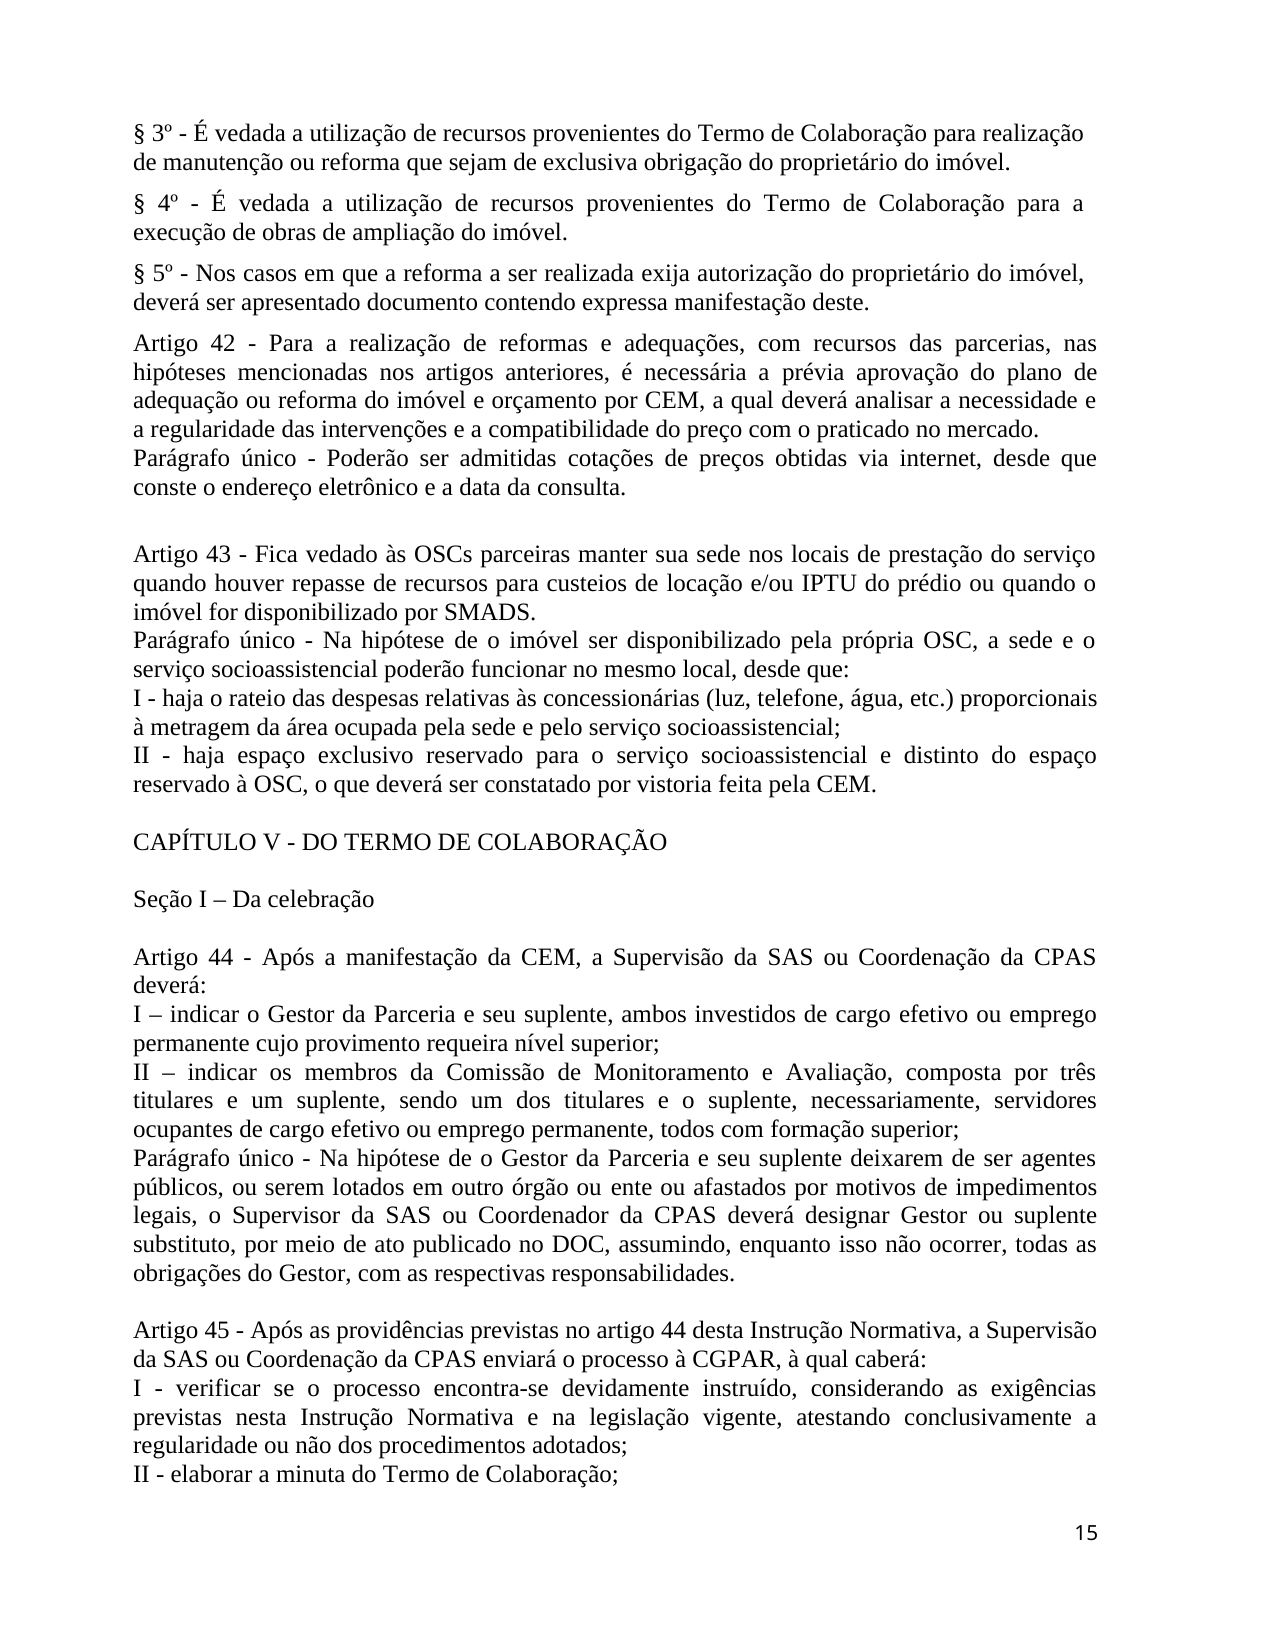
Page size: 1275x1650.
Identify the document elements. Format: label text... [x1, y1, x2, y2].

text II - haja espaço exclusivo reservado para o serviço socioassistencial e distinto do espaço reservado à OSC, o que deverá ser constatado por vistoria feita pela CEM. [133, 740, 1098, 798]
text Parágrafo único - Poderão ser admitidas cotações de preços obtidas via internet, desde que conste o endereço eletrônico e a data da consulta. [133, 443, 1098, 501]
text Artigo 44 - Após a manifestação da CEM, a Supervisão da SAS ou Coordenação da CPAS deverá: [133, 942, 1098, 999]
text § 5º - Nos casos em que a reforma a ser realizada exija autorização do proprietário do imóvel, deverá ser apresentado documento contendo expressa manifestação deste. [133, 258, 1085, 316]
text I - haja o rateio das despesas relativas às concessionárias (luz, telefone, água, etc.) proporcionais à metragem da área ocupada pela sede e pelo serviço socioassistencial; [133, 683, 1098, 740]
text Artigo 45 - Após as providências previstas no artigo 44 desta Instrução Normativa, a Supervisão da SAS ou Coordenação da CPAS enviará o processo à CGPAR, à qual caberá: [133, 1315, 1098, 1373]
text Parágrafo único - Na hipótese de o Gestor da Parceria e seu suplente deixarem de ser agentes públicos, ou serem lotados em outro órgão ou ente ou afastados por motivos de impedimentos legais, o Supervisor da SAS ou Coordenador da CPAS deverá designar Gestor ou suplente substituto, por meio de ato publicado no DOC, assumindo, enquanto isso não ocorrer, todas as obrigações do Gestor, com as respectivas responsabilidades. [133, 1143, 1098, 1287]
text II – indicar os membros da Comissão de Monitoramento e Avaliação, composta por três titulares e um suplente, sendo um dos titulares e o suplente, necessariamente, servidores ocupantes de cargo efetivo ou emprego permanente, todos com formação superior; [133, 1057, 1098, 1143]
text I – indicar o Gestor da Parceria e seu suplente, ambos investidos de cargo efetivo ou emprego permanente cujo provimento requeira nível superior; [133, 999, 1098, 1057]
text § 4º - É vedada a utilização de recursos provenientes do Termo de Colaboração para a execução de obras de ampliação do imóvel. [133, 188, 1085, 246]
text Artigo 43 - Fica vedado às OSCs parceiras manter sua sede nos locais de prestação do serviço quando houver repasse de recursos para custeios de locação e/ou IPTU do prédio ou quando o imóvel for disponibilizado por SMADS. [133, 539, 1098, 625]
text CAPÍTULO V - DO TERMO DE COLABORAÇÃO [133, 827, 1098, 855]
text Artigo 42 - Para a realização de reformas e adequações, com recursos das parcerias, nas hipóteses mencionadas nos artigos anteriores, é necessária a prévia aprovação do plano de adequação ou reforma do imóvel e orçamento por CEM, a qual deverá analisar a necessidade e a regularidade das intervenções e a compatibilidade do preço com o praticado no mercado. [133, 328, 1098, 443]
text I - verificar se o processo encontra-se devidamente instruído, considerando as exigências previstas nesta Instrução Normativa e na legislação vigente, atestando conclusivamente a regularidade ou não dos procedimentos adotados; [133, 1373, 1098, 1459]
text II - elaborar a minuta do Termo de Colaboração; [133, 1459, 1098, 1488]
text Parágrafo único - Na hipótese de o imóvel ser disponibilizado pela própria OSC, a sede e o serviço socioassistencial poderão funcionar no mesmo local, desde que: [133, 625, 1098, 683]
text Seção I – Da celebração [133, 884, 1098, 913]
text § 3º - É vedada a utilização de recursos provenientes do Termo de Colaboração para realização de manutenção ou reforma que sejam de exclusiva obrigação do proprietário do imóvel. [133, 118, 1085, 176]
